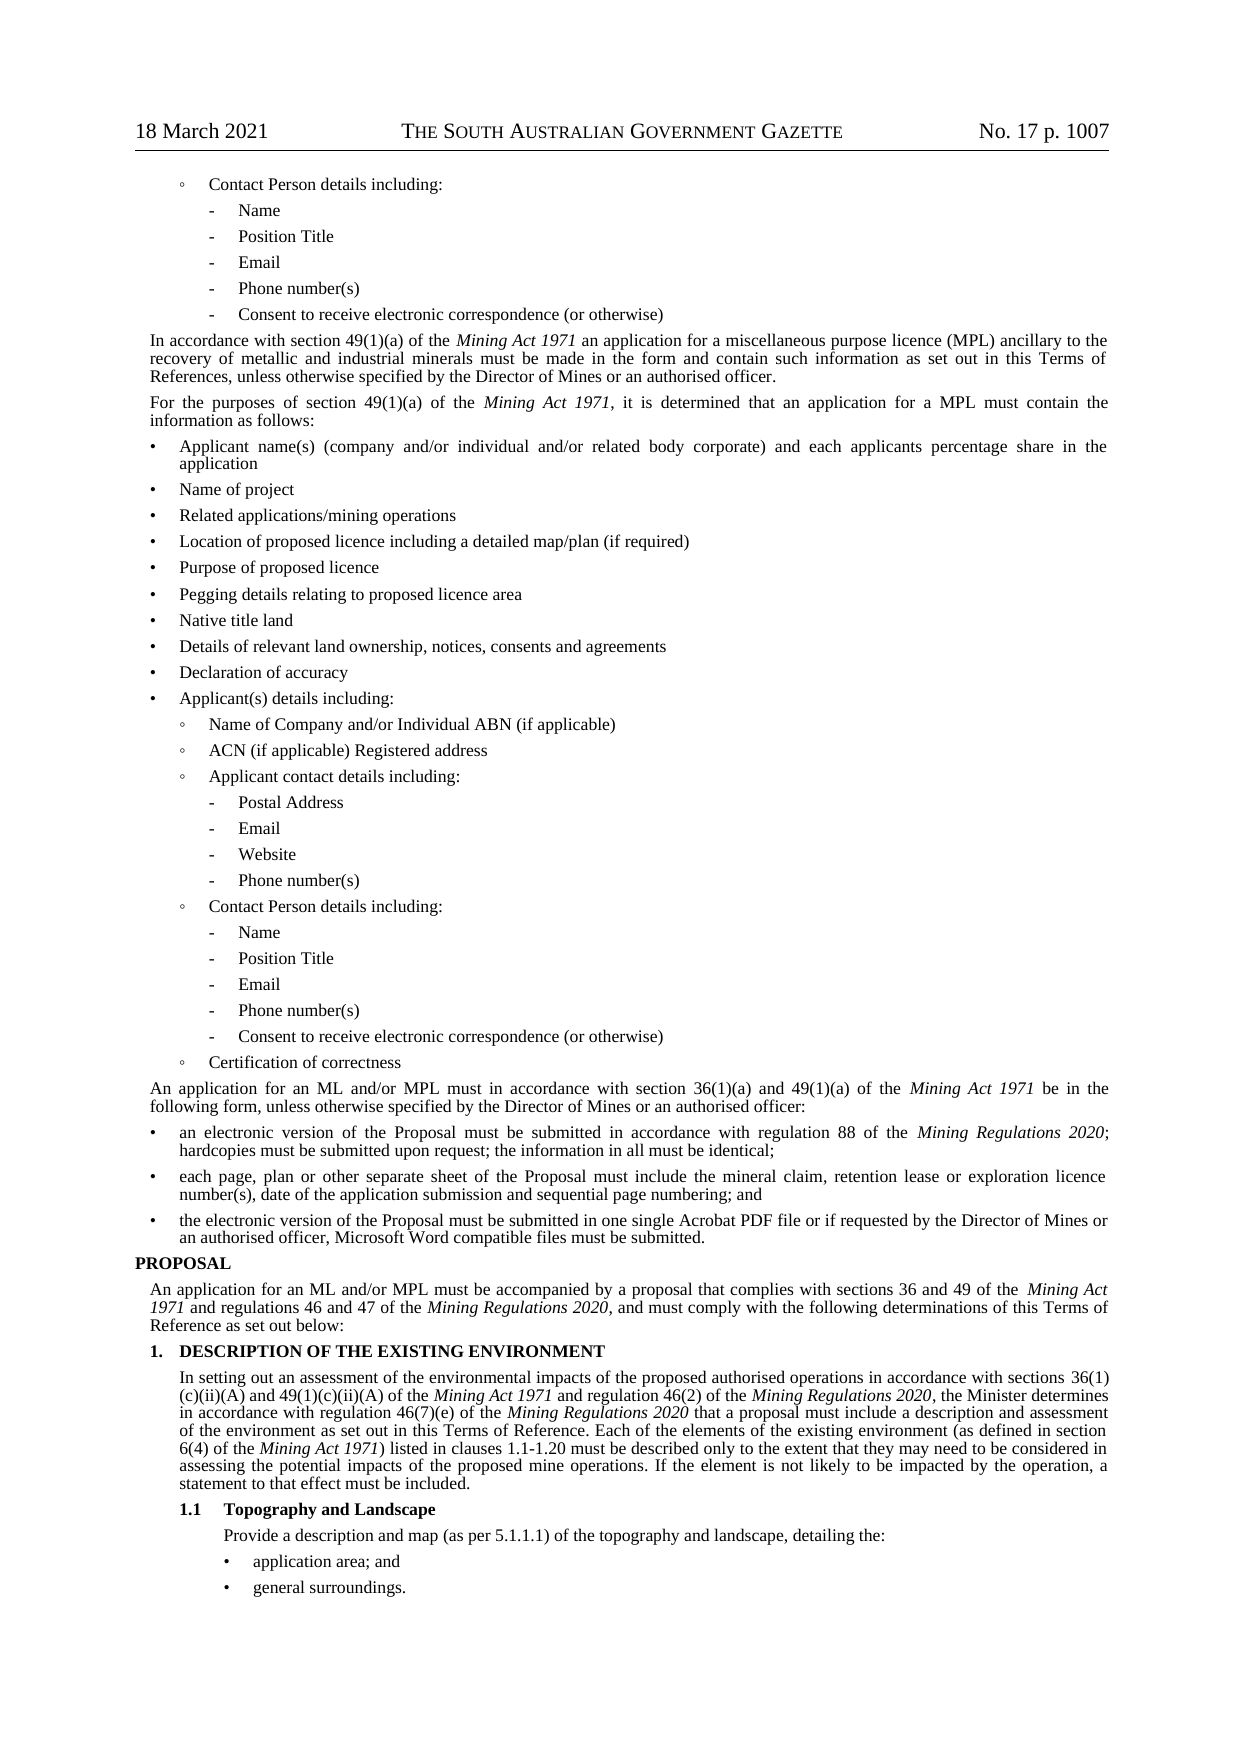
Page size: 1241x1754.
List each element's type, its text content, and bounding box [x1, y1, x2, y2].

text An application for an ML and/or MPL must be accompanied by a proposal that complies with sections 36 and 49 of the Mining Act 1971 and regulations 46 and 47 of the Mining Regulations 2020, and must comply with the following determinations of this Terms of Reference as set out below: [149, 1282, 1109, 1335]
text For the purposes of section 49(1)(a) of the Mining Act 1971, it is determined that an application for a MPL must contain the information as follows: [149, 394, 1109, 429]
text ◦ Contact Person details including: [179, 898, 1109, 916]
text - Email [208, 976, 1109, 994]
text - Consent to receive electronic correspondence (or otherwise) [208, 1028, 1109, 1046]
text • each page, plan or other separate sheet of the Proposal must include the mineral claim, retention lease or exploration licence number(s), date of the application submission and sequential page numbering; and [149, 1168, 1109, 1203]
text 1.1 Topography and Landscape [179, 1501, 1109, 1519]
text - Website [208, 846, 1109, 864]
text • Native title land [149, 612, 1109, 629]
text • Related applications/mining operations [149, 508, 1109, 525]
text ◦ Name of Company and/or Individual ABN (if applicable) [179, 716, 1109, 734]
text 1. DESCRIPTION OF THE EXISTING ENVIRONMENT [149, 1343, 1109, 1361]
text • Name of project [149, 482, 1109, 499]
text - Phone number(s) [208, 1002, 1109, 1020]
text • the electronic version of the Proposal must be submitted in one single Acrobat PDF file or if requested by the Director of Mines or an authorised officer, Microsoft Word compatible files must be submitted. [149, 1212, 1109, 1247]
text • general surroundings. [223, 1579, 1109, 1597]
text - Email [208, 254, 1109, 272]
text • Pegging details relating to proposed licence area [149, 586, 1109, 603]
text - Phone number(s) [208, 872, 1109, 890]
text ◦ Certification of correctness [179, 1054, 1109, 1072]
text In setting out an assessment of the environmental impacts of the proposed authorised operations in accordance with sections 36(1)(c)(ii)(A) and 49(1)(c)(ii)(A) of the Mining Act 1971 and regulation 46(2) of the Mining Regulations 2020, the Minister determines in accordance with regulation 46(7)(e) of the Mining Regulations 2020 that a proposal must include a description and assessment of the environment as set out in this Terms of Reference. Each of the elements of the existing environment (as defined in section 6(4) of the Mining Act 1971) listed in clauses 1.1-1.20 must be described only to the extent that they may need to be considered in assessing the potential impacts of the proposed mine operations. If the element is not likely to be impacted by the operation, a statement to that effect must be included. [179, 1369, 1109, 1493]
text • Purpose of proposed licence [149, 560, 1109, 577]
text In accordance with section 49(1)(a) of the Mining Act 1971 an application for a miscellaneous purpose licence (MPL) ancillary to the recovery of metallic and industrial minerals must be made in the form and contain such information as set out in this Terms of References, unless otherwise specified by the Director of Mines or an authorised officer. [149, 333, 1109, 386]
text - Name [208, 202, 1109, 220]
text • an electronic version of the Proposal must be submitted in accordance with regulation 88 of the Mining Regulations 2020; hardcopies must be submitted upon request; the information in all must be identical; [149, 1124, 1109, 1160]
text • Applicant name(s) (company and/or individual and/or related body corporate) and each applicants percentage share in the application [149, 438, 1109, 473]
text PROPOSAL [135, 1256, 1109, 1273]
text - Consent to receive electronic correspondence (or otherwise) [208, 307, 1109, 324]
text - Postal Address [208, 794, 1109, 812]
text • Applicant(s) details including: [149, 690, 1109, 708]
text An application for an ML and/or MPL must in accordance with section 36(1)(a) and 49(1)(a) of the Mining Act 1971 be in the following form, unless otherwise specified by the Director of Mines or an authorised officer: [149, 1081, 1109, 1116]
text - Phone number(s) [208, 281, 1109, 298]
text ◦ Contact Person details including: [179, 176, 1109, 194]
text - Position Title [208, 228, 1109, 246]
text ◦ Applicant contact details including: [179, 768, 1109, 786]
text • Details of relevant land ownership, notices, consents and agreements [149, 638, 1109, 656]
text Provide a description and map (as per 5.1.1.1) of the topography and landscape, detailing the: [223, 1527, 1109, 1545]
text - Email [208, 820, 1109, 838]
text ◦ ACN (if applicable) Registered address [179, 742, 1109, 760]
text - Name [208, 924, 1109, 942]
text - Position Title [208, 950, 1109, 968]
text • Declaration of accuracy [149, 664, 1109, 682]
text • application area; and [223, 1553, 1109, 1571]
text • Location of proposed licence including a detailed map/plan (if required) [149, 534, 1109, 551]
